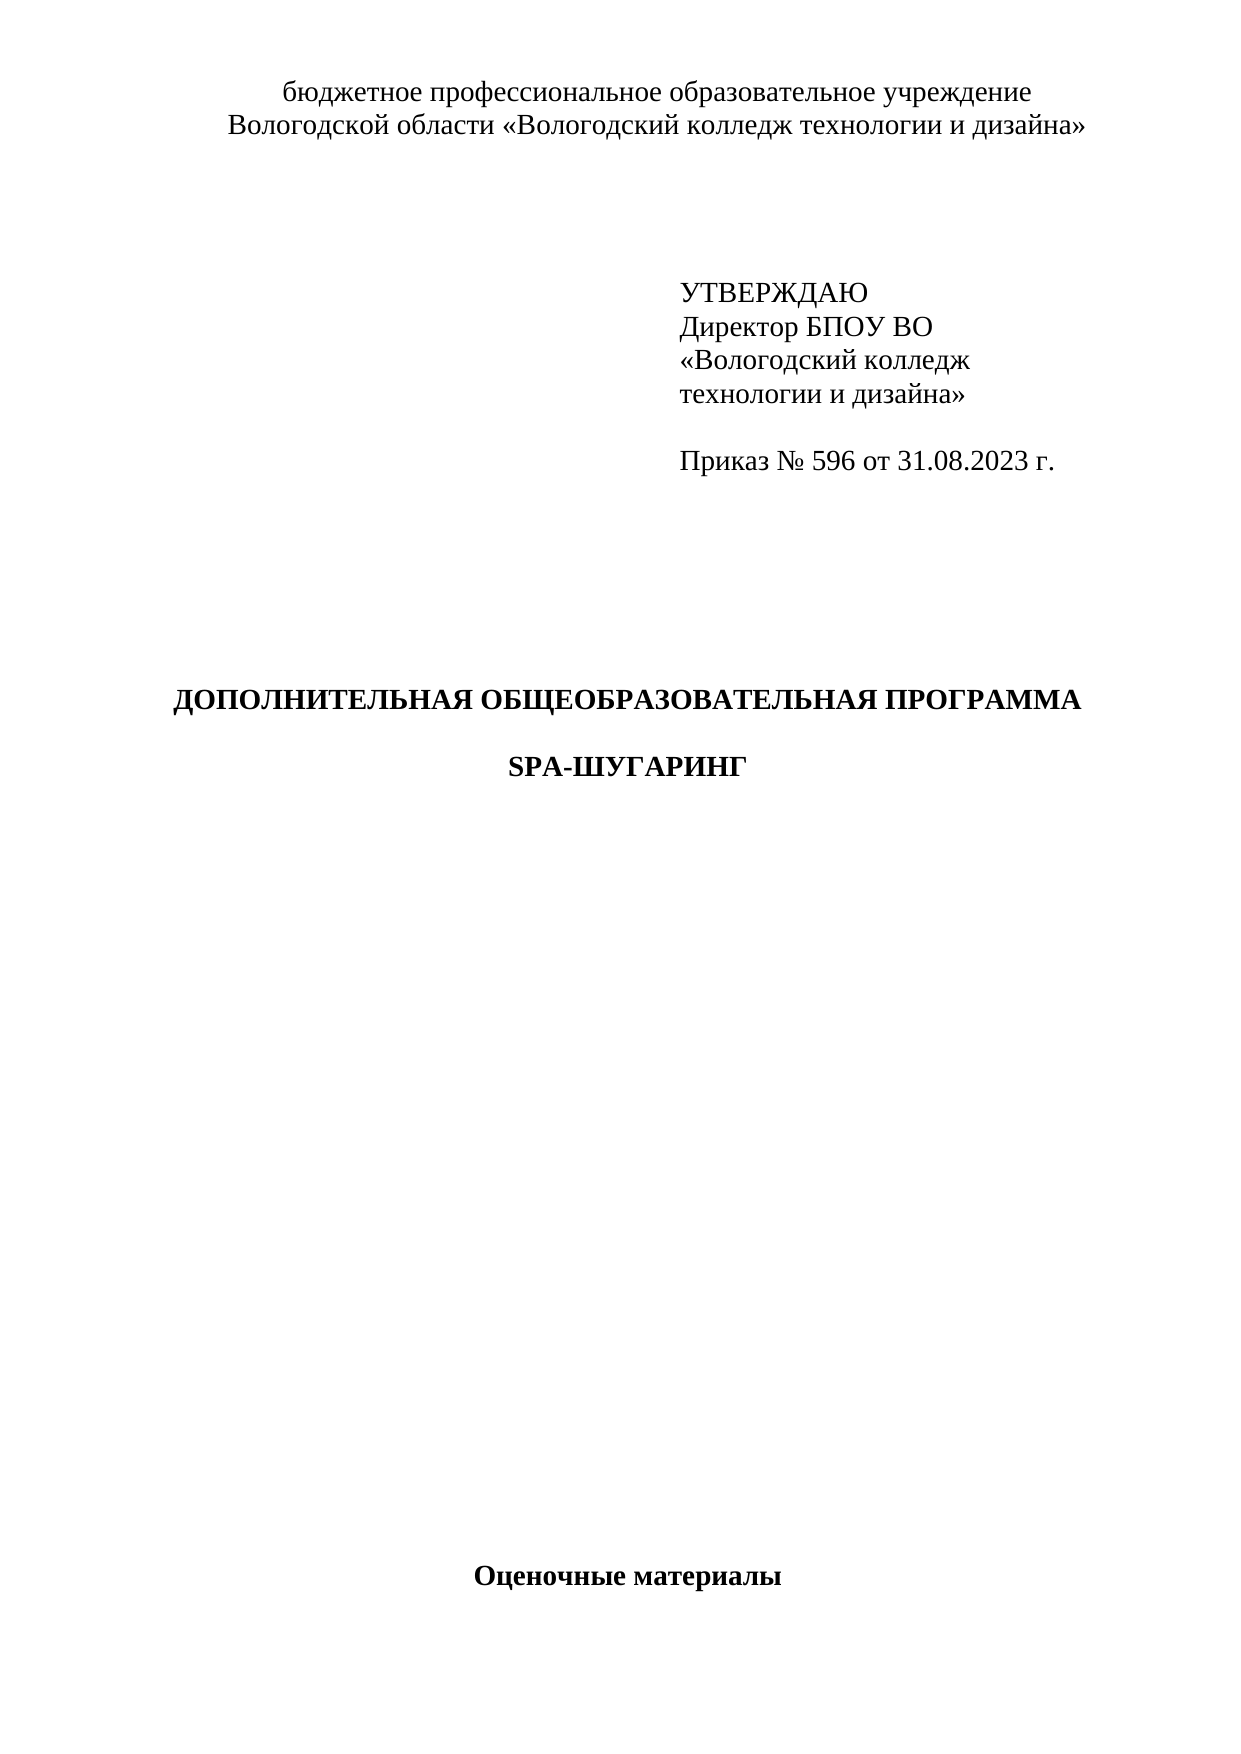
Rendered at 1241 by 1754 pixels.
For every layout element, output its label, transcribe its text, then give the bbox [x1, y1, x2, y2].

text Вологодской области «Вологодский колледж технологии и дизайна» [59, 107, 1196, 141]
text «Вологодский колледж [679, 342, 1196, 376]
text Оценочные материалы [59, 1558, 1196, 1592]
text ДОПОЛНИТЕЛЬНАЯ ОБЩЕОБРАЗОВАТЕЛЬНАЯ ПРОГРАММА [59, 682, 1196, 716]
text Директор БПОУ ВО [679, 309, 1196, 342]
text SPA-ШУГАРИНГ [59, 749, 1196, 783]
text бюджетное профессиональное образовательное учреждение [59, 74, 1196, 107]
text Приказ № 596 от 31.08.2023 г. [679, 443, 1196, 476]
text УТВЕРЖДАЮ [679, 275, 1196, 309]
text технологии и дизайна» [679, 376, 1196, 409]
